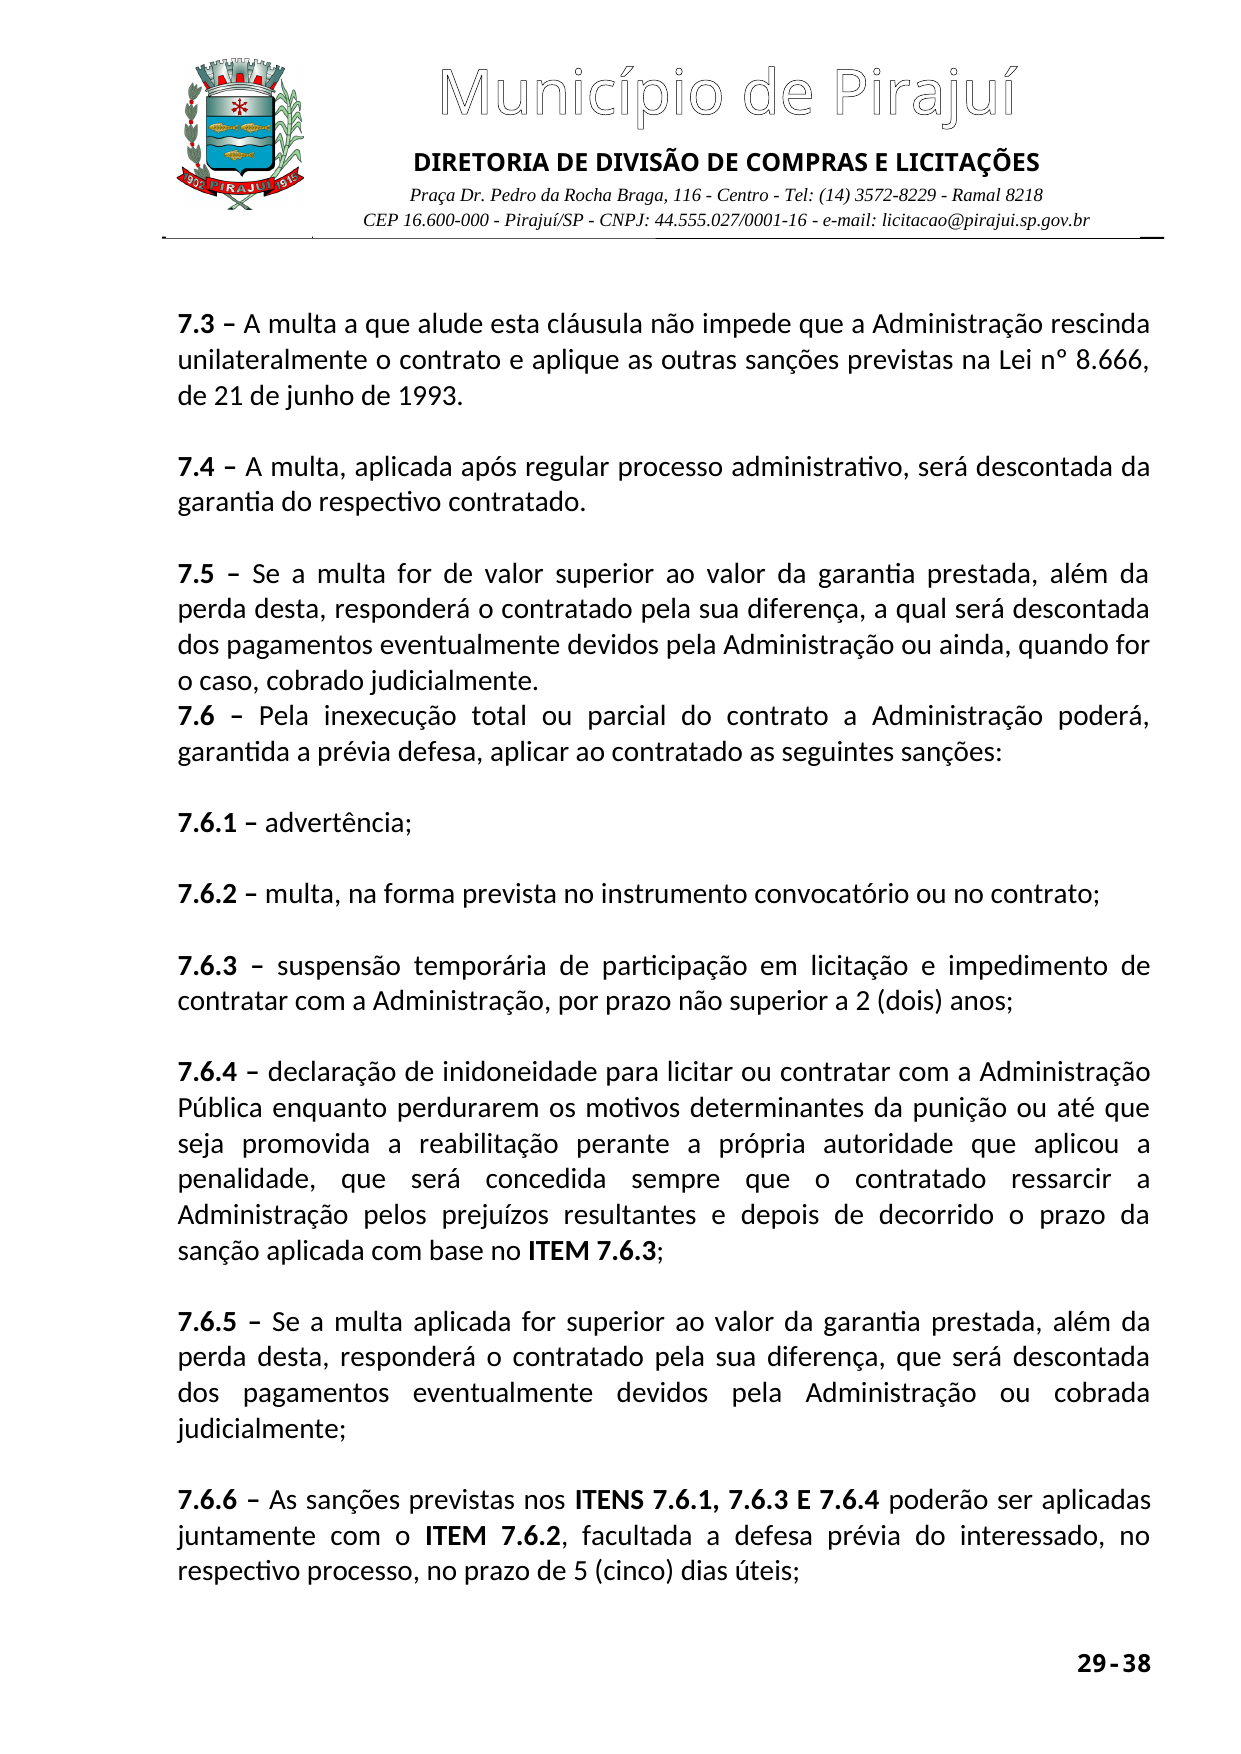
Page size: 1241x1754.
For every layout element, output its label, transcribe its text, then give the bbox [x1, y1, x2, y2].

text 7.6 – Pela inexecução total ou parcial do contrato a Administração poderá, garantida a prévia defesa, aplicar ao contratado as seguintes sanções: [177, 697, 1152, 768]
text 7.6.6 – As sanções previstas nos ITENS 7.6.1, 7.6.3 E 7.6.4 poderão ser aplicadas juntamente com o ITEM 7.6.2, facultada a defesa prévia do interessado, no respectivo processo, no prazo de 5 (cinco) dias úteis; [177, 1481, 1152, 1588]
text 7.4 – A multa, aplicada após regular processo administrativo, será descontada da garantia do respectivo contratado. [177, 448, 1152, 519]
text 7.6.2 – multa, na forma prevista no instrumento convocatório ou no contrato; [177, 875, 1152, 911]
text 7.3 – A multa a que alude esta cláusula não impede que a Administração rescinda unilateralmente o contrato e aplique as outras sanções previstas na Lei nº 8.666, de 21 de junho de 1993. [177, 305, 1152, 412]
text 7.6.4 – declaração de inidoneidade para licitar ou contratar com a Administração Pública enquanto perdurarem os motivos determinantes da punição ou até que seja promovida a reabilitação perante a própria autoridade que aplicou a penalidade, que será concedida sempre que o contratado ressarcir a Administração pelos prejuízos resultantes e depois de decorrido o prazo da sanção aplicada com base no ITEM 7.6.3; [177, 1053, 1152, 1267]
text 7.6.3 – suspensão temporária de participação em licitação e impedimento de contratar com a Administração, por prazo não superior a 2 (dois) anos; [177, 947, 1152, 1018]
text 7.6.1 – advertência; [177, 804, 1152, 840]
text 7.6.5 – Se a multa aplicada for superior ao valor da garantia prestada, além da perda desta, responderá o contratado pela sua diferença, que será descontada dos pagamentos eventualmente devidos pela Administração ou cobrada judicialmente; [177, 1303, 1152, 1445]
picture [176, 58, 304, 210]
text 7.5 – Se a multa for de valor superior ao valor da garantia prestada, além da perda desta, responderá o contratado pela sua diferença, a qual será descontada dos pagamentos eventualmente devidos pela Administração ou ainda, quando for o caso, cobrado judicialmente. [177, 555, 1152, 697]
